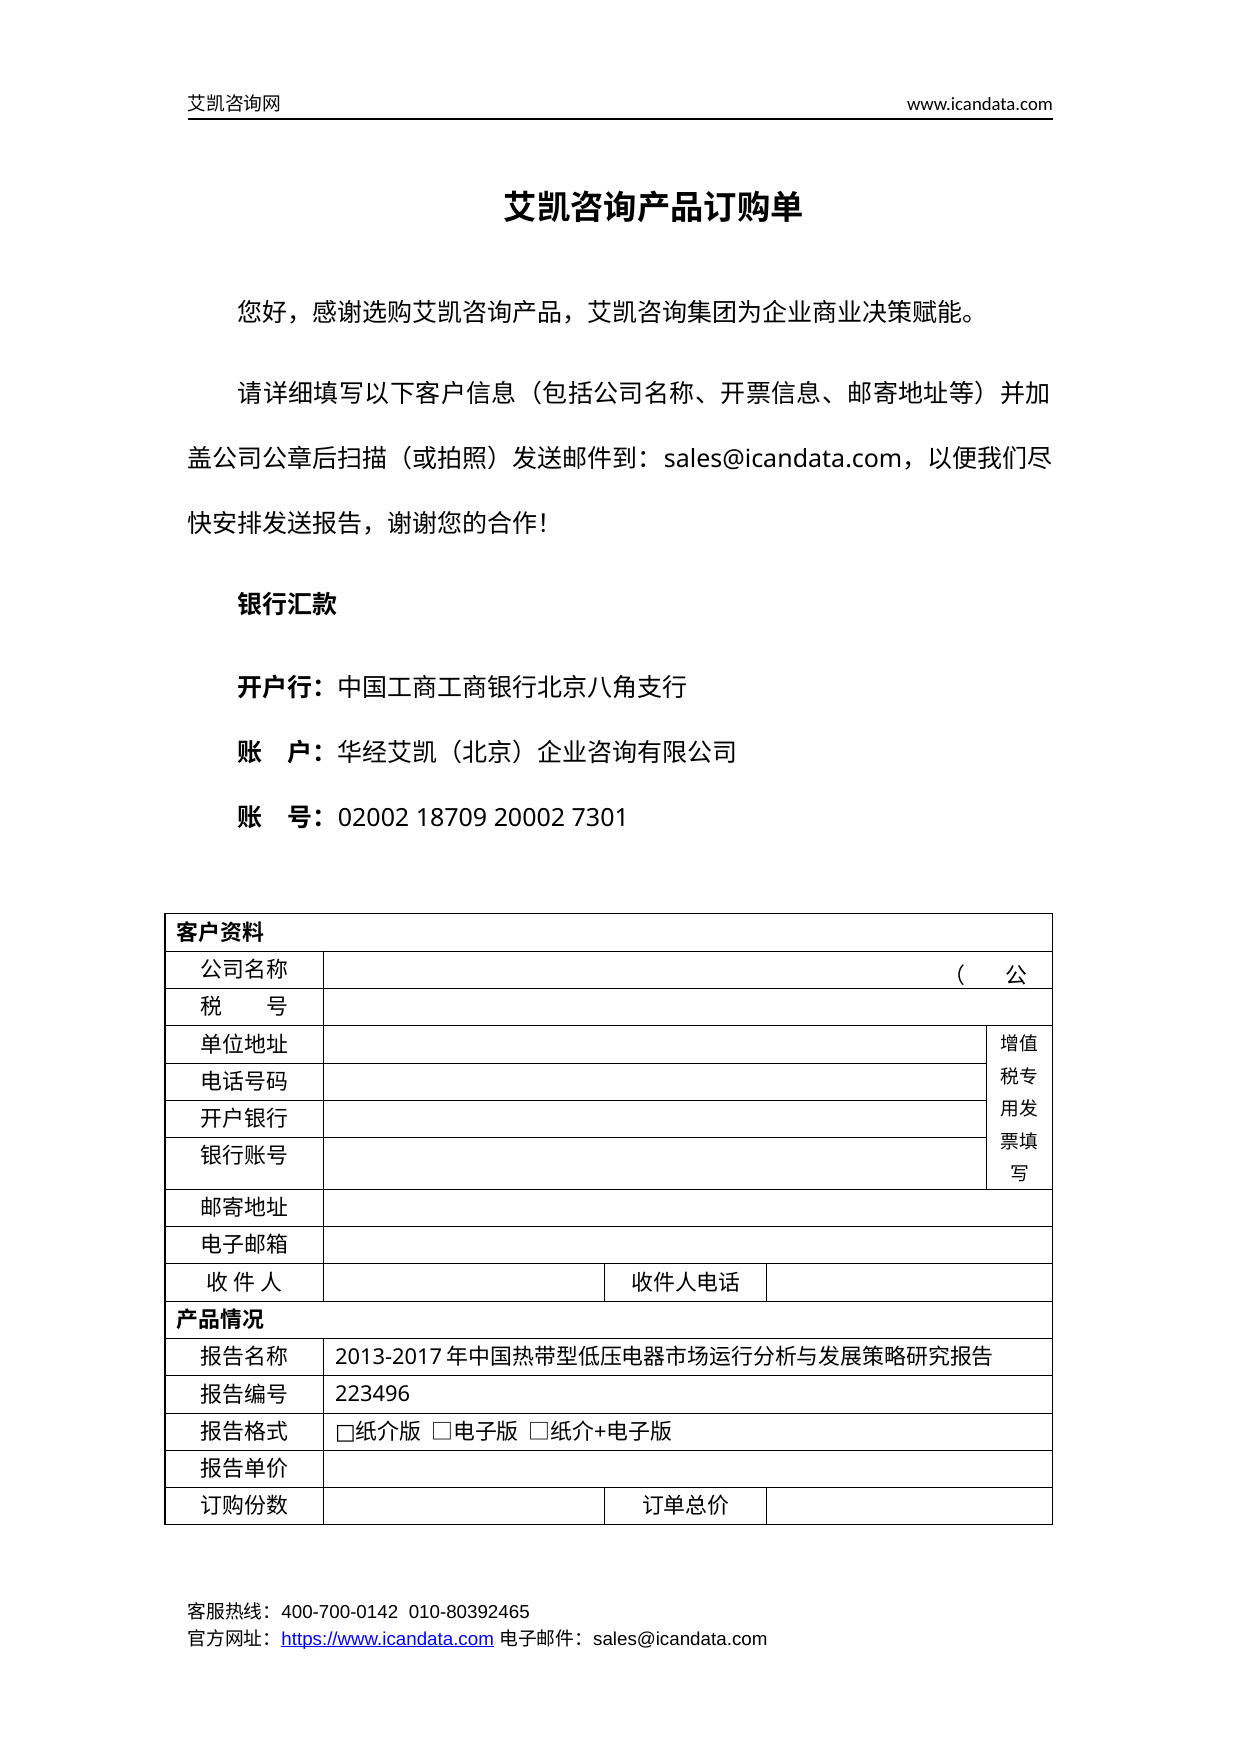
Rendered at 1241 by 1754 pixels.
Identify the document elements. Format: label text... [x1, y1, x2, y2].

table_cell 收 件 人 [166, 1264, 323, 1301]
table_cell 2013-2017年中国热带型低压电器市场运行分析与发展策略研究报告 [324, 1339, 1052, 1375]
table_header 客户资料 [166, 914, 1052, 951]
table_cell 银行账号 [166, 1138, 323, 1189]
text 您好，感谢选购艾凯咨询产品，艾凯咨询集团为企业商业决策赋能。 [187, 278, 1053, 343]
table_cell 报告单价 [166, 1451, 323, 1487]
table_cell 报告编号 [166, 1376, 323, 1412]
table_cell 邮寄地址 [166, 1190, 323, 1226]
table_cell [324, 1264, 604, 1301]
table_cell 开户银行 [166, 1101, 323, 1137]
text 银行汇款 [187, 570, 1053, 635]
table_cell [324, 1064, 986, 1100]
text 账 户：华经艾凯（北京）企业咨询有限公司 [187, 718, 1053, 783]
table_cell 公司名称 [166, 952, 323, 988]
table_cell 报告格式 [166, 1414, 323, 1450]
text 艾凯咨询产品订购单 [187, 172, 1053, 237]
table_cell 订单总价 [605, 1488, 766, 1524]
table_cell [324, 1190, 1052, 1226]
table_cell [324, 1451, 1052, 1487]
table_cell [767, 1488, 1052, 1524]
table_cell 产品情况 [166, 1302, 1052, 1338]
table_cell [324, 989, 1052, 1025]
table_cell [324, 952, 1052, 988]
table_cell 订购份数 [166, 1488, 323, 1524]
table_cell 电话号码 [166, 1064, 323, 1100]
table_cell 单位地址 [166, 1026, 323, 1062]
table_cell [324, 1138, 986, 1189]
table_cell [324, 1026, 986, 1062]
table_cell [324, 1101, 986, 1137]
table_cell [767, 1264, 1052, 1301]
text 账 号：02002 18709 20002 7301 [187, 783, 1053, 848]
table_cell 收件人电话 [605, 1264, 766, 1301]
table_cell 223496 [324, 1376, 1052, 1412]
table_cell 电子邮箱 [166, 1227, 323, 1263]
table_cell 增值税专用发票填写 [987, 1026, 1052, 1189]
table_cell [324, 1227, 1052, 1263]
text 请详细填写以下客户信息（包括公司名称、开票信息、邮寄地址等）并加盖公司公章后扫描（或拍照）发送邮件到：sales@icandata.com，以便我们尽快安排发送报告，谢谢您的合作！ [187, 359, 1053, 554]
table_cell □纸介版 □电子版 □纸介+电子版 [324, 1414, 1052, 1450]
table_cell [324, 1488, 604, 1524]
text 开户行：中国工商工商银行北京八角支行 [187, 653, 1053, 718]
table_cell 税 号 [166, 989, 323, 1025]
table_cell 报告名称 [166, 1339, 323, 1375]
